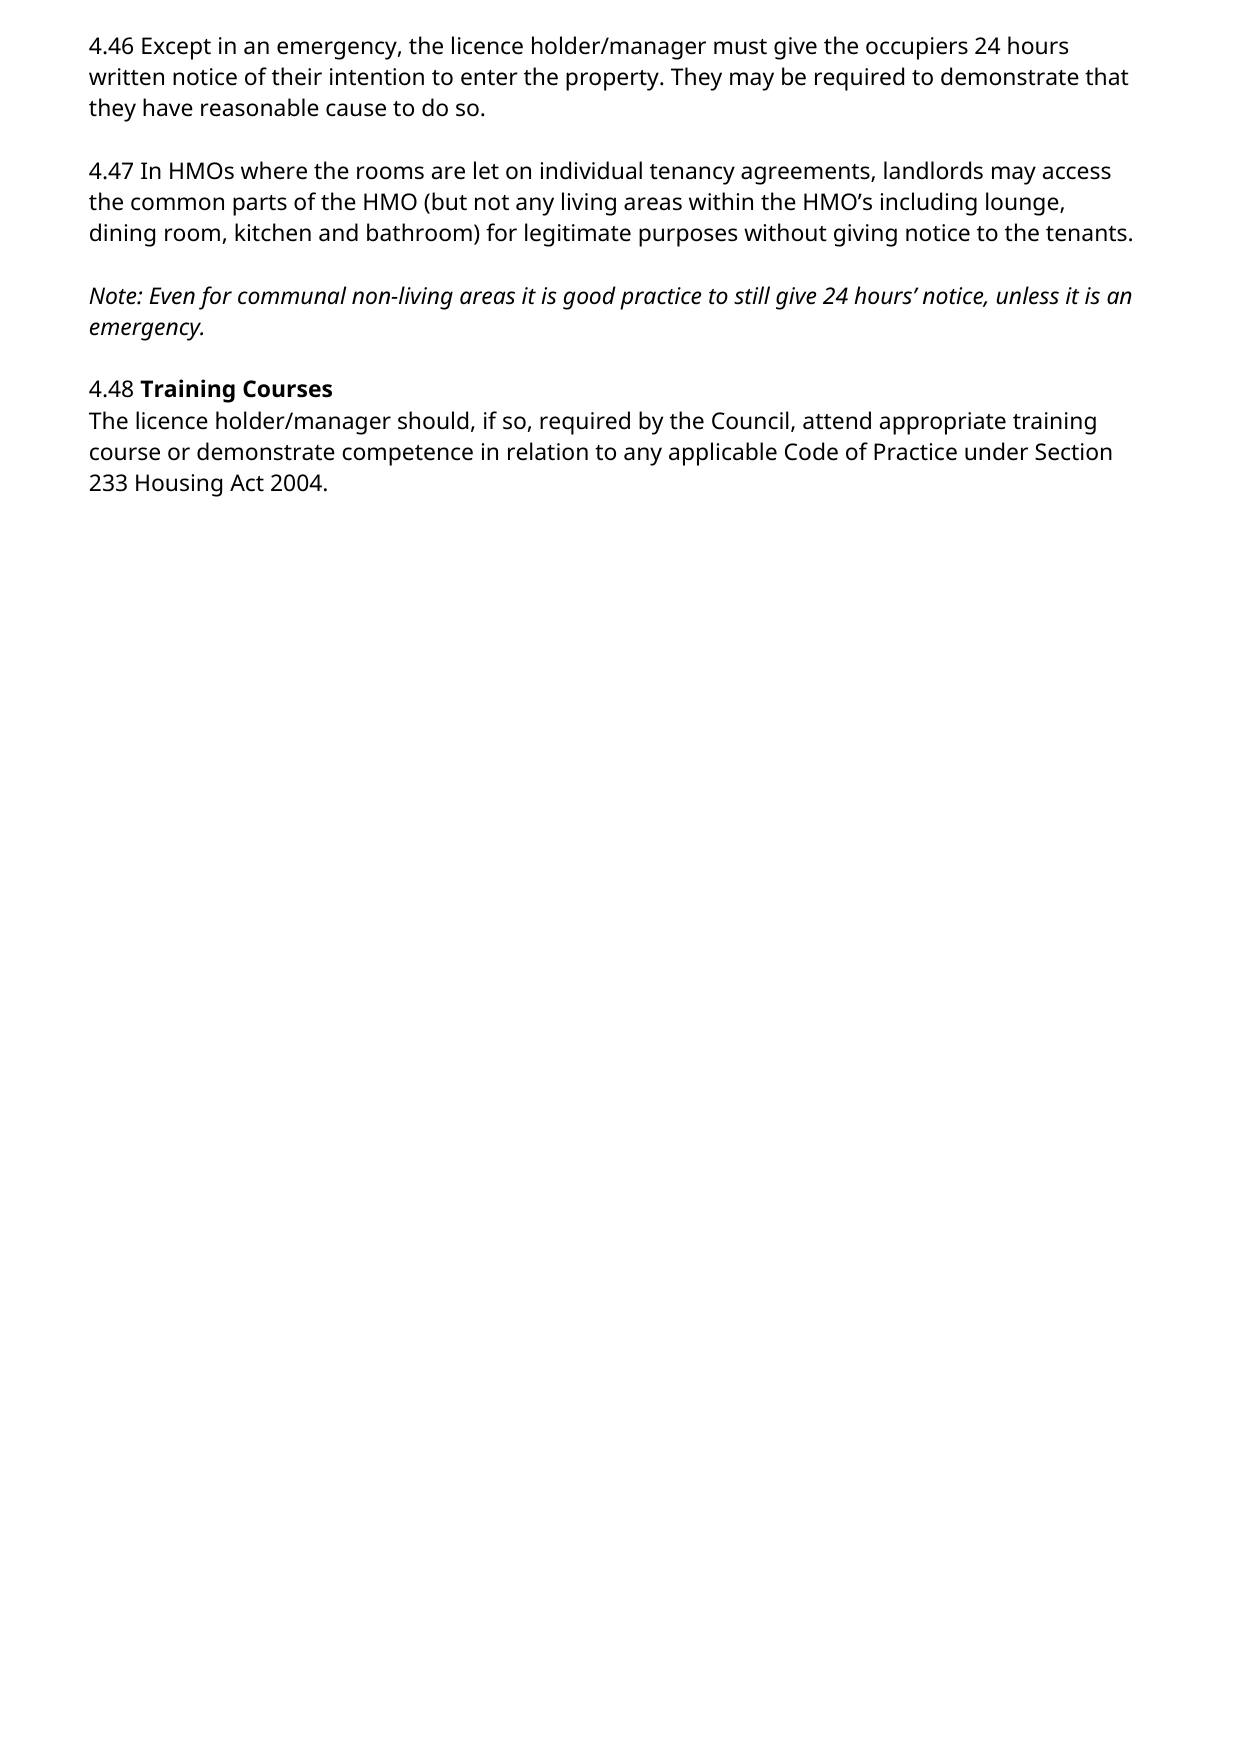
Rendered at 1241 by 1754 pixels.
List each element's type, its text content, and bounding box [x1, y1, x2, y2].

text 4.48 Training Courses [89, 373, 1137, 404]
text The licence holder/manager should, if so, required by the Council, attend appropriate training course or demonstrate competence in relation to any applicable Code of Practice under Section 233 Housing Act 2004. [89, 404, 1137, 498]
text Note: Even for communal non-living areas it is good practice to still give 24 hours’ notice, unless it is an emergency. [89, 279, 1137, 342]
text 4.47 In HMOs where the rooms are let on individual tenancy agreements, landlords may access the common parts of the HMO (but not any living areas within the HMO’s including lounge, dining room, kitchen and bathroom) for legitimate purposes without giving notice to the tenants. [89, 154, 1137, 248]
text 4.46 Except in an emergency, the licence holder/manager must give the occupiers 24 hours written notice of their intention to enter the property. They may be required to demonstrate that they have reasonable cause to do so. [89, 29, 1137, 123]
